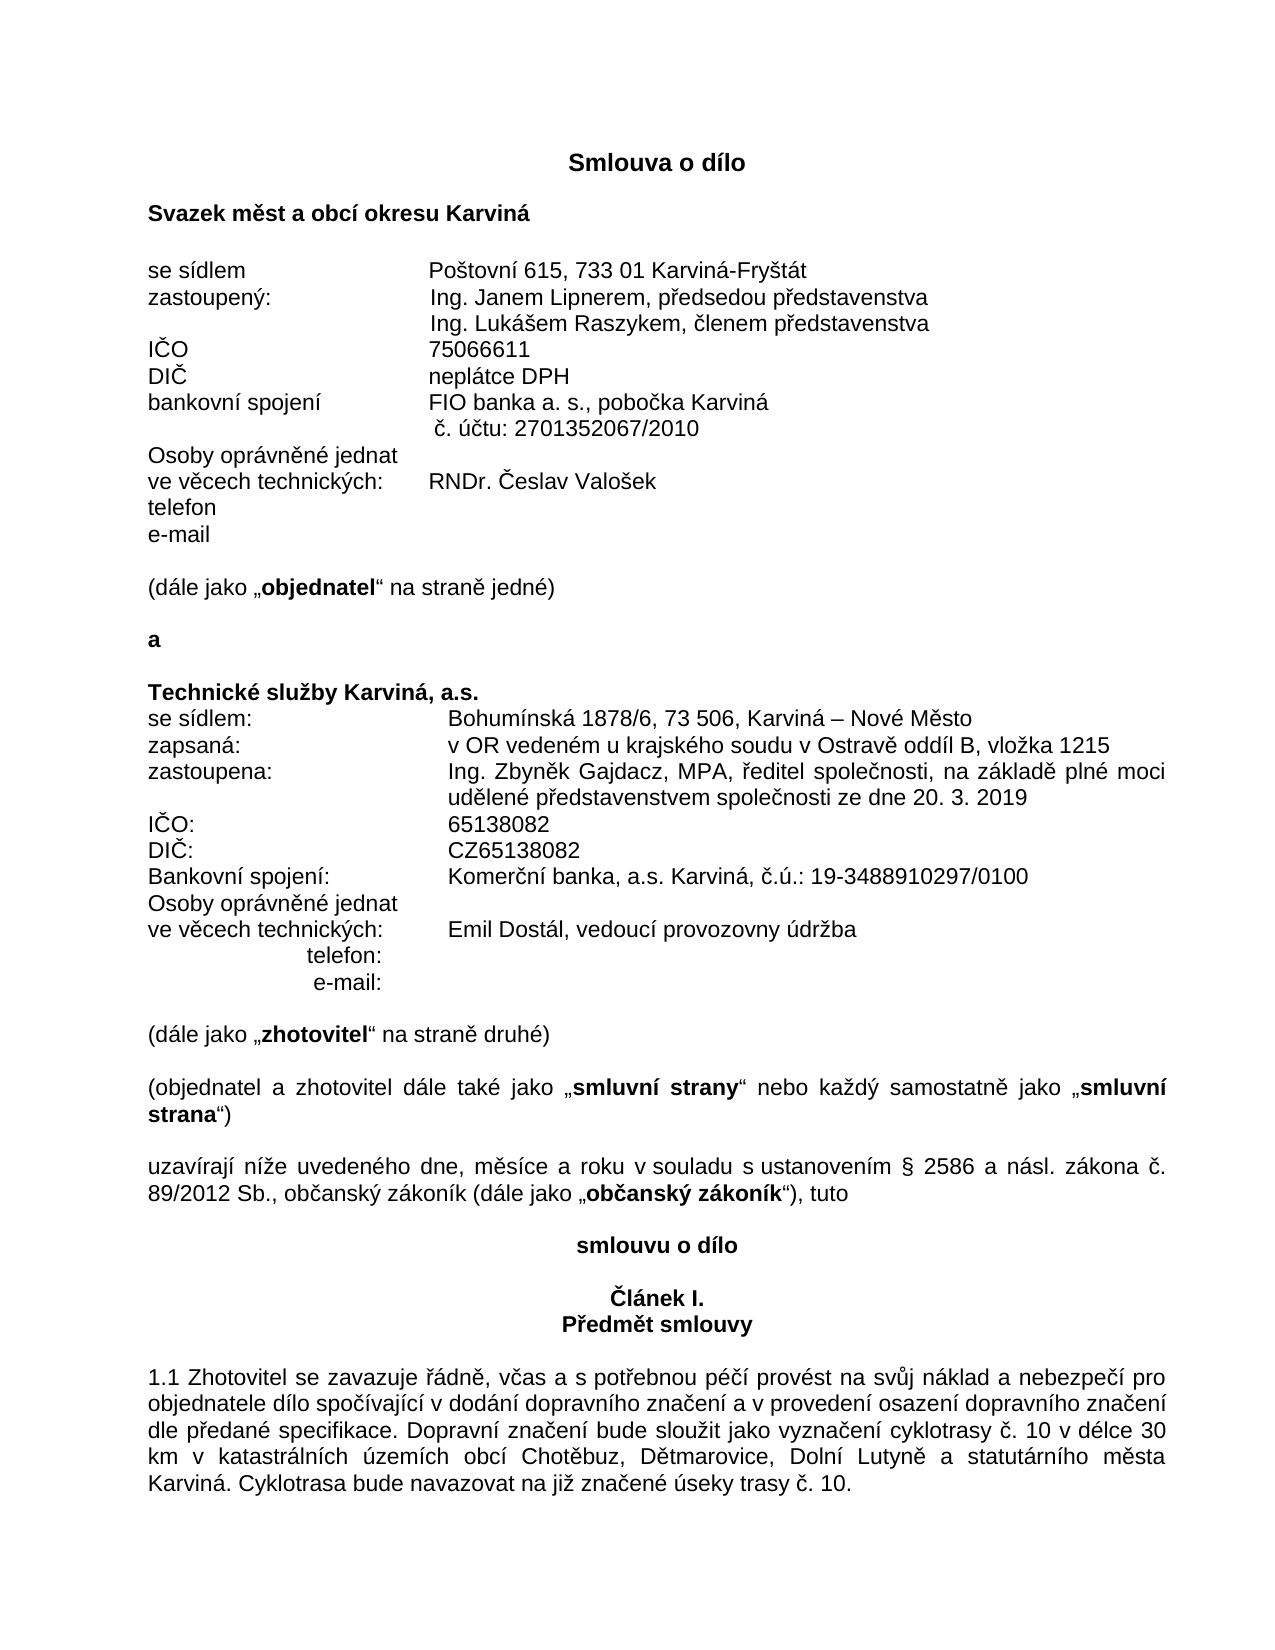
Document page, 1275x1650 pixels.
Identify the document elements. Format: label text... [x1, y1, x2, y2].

text Článek I. [148, 1285, 1166, 1311]
text DIČ neplátce DPH [148, 363, 1166, 389]
text Předmět smlouvy [148, 1311, 1166, 1338]
text zastoupena: Ing. Zbyněk Gajdacz, MPA, ředitel společnosti, na základě plné moci udělené představenstvem společnosti ze dne 20. 3. 2019 [148, 758, 1166, 811]
text se sídlem Poštovní 615, 733 01 Karviná-Fryštát [148, 257, 1166, 283]
text Osoby oprávněné jednat [148, 442, 1166, 468]
text zastoupený: Ing. Janem Lipnerem, předsedou představenstva [148, 283, 1166, 310]
text bankovní spojení FIO banka a. s., pobočka Karviná [148, 389, 1166, 415]
text (dále jako „objednatel“ na straně jedné) [148, 573, 1166, 600]
text Technické služby Karviná, a.s. [148, 679, 1166, 705]
text zapsaná: v OR vedeném u krajského soudu v Ostravě oddíl B, vložka 1215 [148, 732, 1166, 758]
text 1.1 Zhotovitel se zavazuje řádně, včas a s potřebnou péčí provést na svůj náklad a nebezpečí pro objednatele dílo spočívající v dodání dopravního značení a v provedení osazení dopravního značení dle předané specifikace. Dopravní značení bude sloužit jako vyznačení cyklotrasy č. 10 v délce 30 km v katastrálních územích obcí Chotěbuz, Dětmarovice, Dolní Lutyně a statutárního města Karviná. Cyklotrasa bude navazovat na již značené úseky trasy č. 10. [148, 1364, 1166, 1496]
text Smlouva o dílo [148, 148, 1166, 176]
text uzavírají níže uvedeného dne, měsíce a roku v souladu s ustanovením § 2586 a násl. zákona č. 89/2012 Sb., občanský zákoník (dále jako „občanský zákoník“), tuto [148, 1153, 1166, 1206]
text telefon: [148, 942, 1166, 969]
text a [148, 626, 1166, 652]
text se sídlem: Bohumínská 1878/6, 73 506, Karviná – Nové Město [148, 705, 1166, 732]
text e-mail [148, 521, 1166, 547]
text ve věcech technických: RNDr. Česlav Valošek [148, 468, 1166, 494]
text IČO 75066611 [148, 336, 1166, 363]
text (objednatel a zhotovitel dále také jako „smluvní strany“ nebo každý samostatně jako „smluvní strana“) [148, 1074, 1166, 1127]
text Osoby oprávněné jednat [148, 890, 1166, 916]
text smlouvu o dílo [148, 1232, 1166, 1259]
text č. účtu: 2701352067/2010 [148, 415, 1166, 442]
text Ing. Lukášem Raszykem, členem představenstva [192, 310, 1166, 336]
text telefon [148, 494, 1166, 521]
text e-mail: [148, 969, 1166, 995]
text DIČ: CZ65138082 [148, 837, 1166, 863]
text Bankovní spojení: Komerční banka, a.s. Karviná, č.ú.: 19-3488910297/0100 [148, 863, 1166, 890]
text ve věcech technických: Emil Dostál, vedoucí provozovny údržba [148, 916, 1166, 942]
text IČO: 65138082 [148, 811, 1166, 837]
text Svazek měst a obcí okresu Karviná [148, 200, 1166, 227]
text (dále jako „zhotovitel“ na straně druhé) [148, 1021, 1166, 1048]
